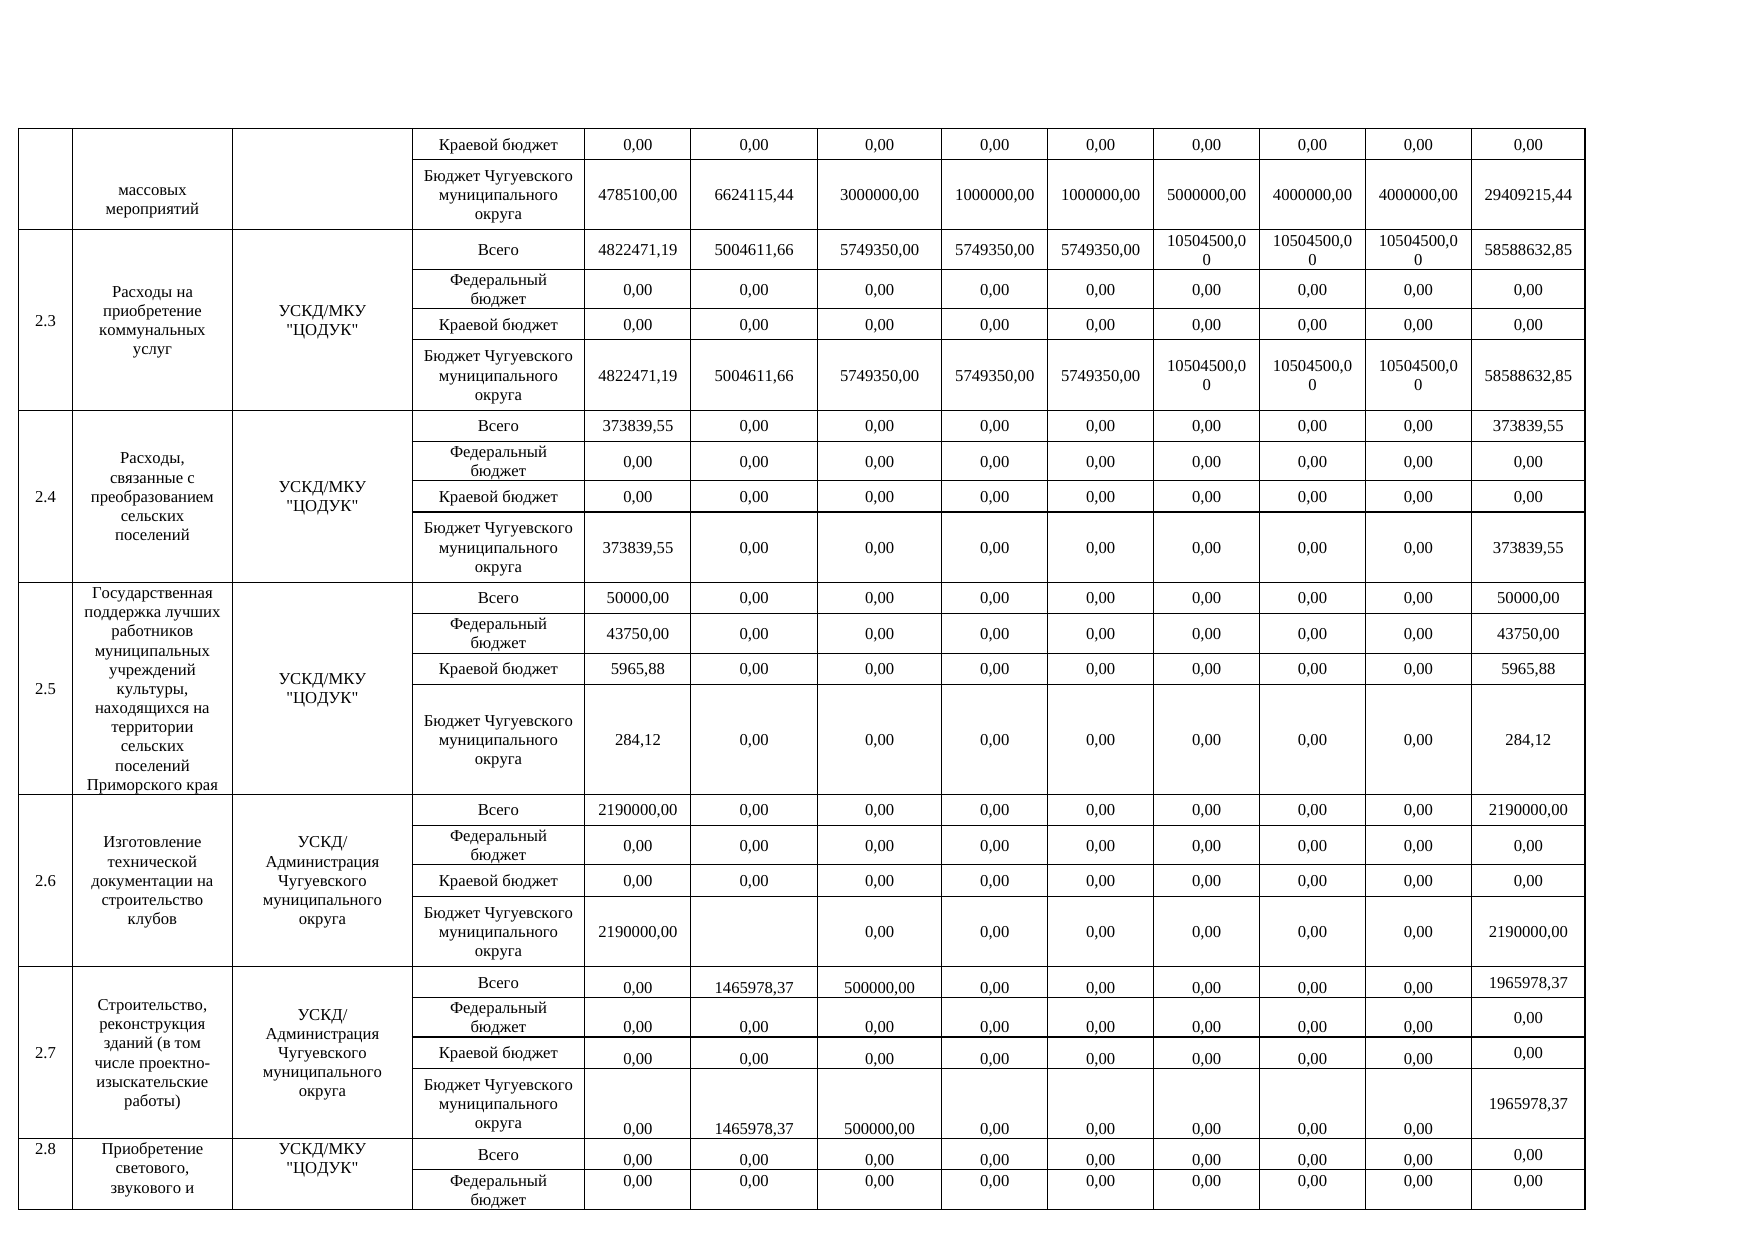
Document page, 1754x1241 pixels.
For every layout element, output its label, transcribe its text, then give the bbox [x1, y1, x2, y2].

table_cell 0,00 [1260, 270, 1365, 308]
table_cell 0,00 [1154, 1139, 1259, 1169]
table_cell 0,00 [1366, 998, 1471, 1036]
table_cell 10504500,00 [1260, 230, 1365, 269]
table_cell 4000000,00 [1366, 160, 1471, 229]
table_cell 0,00 [1154, 270, 1259, 308]
table_cell 0,00 [1260, 411, 1365, 441]
table_cell 0,00 [1154, 513, 1259, 582]
table_cell 0,00 [1366, 826, 1471, 864]
table_cell 0,00 [818, 614, 941, 652]
table_cell 0,00 [1260, 654, 1365, 684]
table_cell 0,00 [1154, 795, 1259, 825]
table_cell 0,00 [1260, 795, 1365, 825]
table_cell 0,00 [691, 1170, 817, 1209]
table_cell 1465978,37 [691, 1069, 817, 1138]
table_cell 10504500,00 [1154, 340, 1259, 409]
table_cell 10504500,00 [1154, 230, 1259, 269]
table_cell 5965,88 [585, 654, 690, 684]
table_cell 0,00 [818, 998, 941, 1036]
table_cell 0,00 [691, 1139, 817, 1169]
table_cell 0,00 [1048, 583, 1153, 613]
table_cell Бюджет Чугуевского муниципального округа [413, 160, 584, 229]
table_cell 0,00 [1154, 685, 1259, 794]
table_cell 0,00 [691, 481, 817, 511]
table_cell 0,00 [691, 614, 817, 652]
table_cell Федеральный бюджет [413, 826, 584, 864]
table_cell 0,00 [585, 309, 690, 339]
table_cell Расходы на приобретение коммунальных услуг [73, 230, 232, 409]
table_cell 0,00 [1366, 1139, 1471, 1169]
table_cell 2190000,00 [585, 795, 690, 825]
table_cell Всего [413, 967, 584, 997]
table_cell 0,00 [818, 129, 941, 159]
table_cell [691, 897, 817, 966]
table_cell 0,00 [585, 1139, 690, 1169]
table_cell 2190000,00 [585, 897, 690, 966]
table_cell 0,00 [1154, 865, 1259, 896]
table_cell 0,00 [1154, 442, 1259, 480]
table_cell 0,00 [942, 897, 1047, 966]
table_cell 0,00 [942, 442, 1047, 480]
table_cell 1000000,00 [942, 160, 1047, 229]
table_cell 0,00 [1048, 411, 1153, 441]
table_cell 0,00 [942, 129, 1047, 159]
table_cell 0,00 [691, 442, 817, 480]
table_cell 0,00 [1366, 654, 1471, 684]
table_cell 50000,00 [585, 583, 690, 613]
table_cell 0,00 [942, 513, 1047, 582]
table_cell 0,00 [818, 411, 941, 441]
table_cell 0,00 [1260, 826, 1365, 864]
table_cell 0,00 [942, 865, 1047, 896]
table_cell 0,00 [818, 685, 941, 794]
table_cell 0,00 [585, 967, 690, 997]
table_cell 0,00 [1048, 865, 1153, 896]
table_cell 0,00 [1154, 129, 1259, 159]
table_cell 0,00 [585, 826, 690, 864]
table_cell 0,00 [585, 998, 690, 1036]
table_cell 0,00 [691, 309, 817, 339]
table_cell 0,00 [1472, 442, 1584, 480]
table_cell 0,00 [1260, 481, 1365, 511]
table_cell Бюджет Чугуевского муниципального округа [413, 340, 584, 409]
table_cell 0,00 [1048, 826, 1153, 864]
table_cell 0,00 [942, 481, 1047, 511]
table_cell 0,00 [1154, 1069, 1259, 1138]
table_cell 1000000,00 [1048, 160, 1153, 229]
table_cell 0,00 [942, 1170, 1047, 1209]
table_cell Изготовление технической документации на строительство клубов [73, 795, 232, 966]
table_cell 2.7 [19, 967, 72, 1138]
table_cell 284,12 [1472, 685, 1584, 794]
table_cell 2190000,00 [1472, 795, 1584, 825]
table_cell УСКД/Администрация Чугуевского муниципального округа [233, 795, 412, 966]
table_cell 0,00 [1260, 309, 1365, 339]
table_cell 0,00 [942, 583, 1047, 613]
table_cell 0,00 [1366, 583, 1471, 613]
table_cell 4785100,00 [585, 160, 690, 229]
table_cell 373839,55 [1472, 411, 1584, 441]
table_cell 0,00 [1260, 614, 1365, 652]
table_cell 10504500,00 [1366, 340, 1471, 409]
table_cell 0,00 [1154, 481, 1259, 511]
table_cell 5004611,66 [691, 230, 817, 269]
table_cell Краевой бюджет [413, 481, 584, 511]
table_cell 0,00 [818, 826, 941, 864]
table_cell 0,00 [818, 309, 941, 339]
table_cell 0,00 [1472, 309, 1584, 339]
table_cell 0,00 [1154, 614, 1259, 652]
table_cell 0,00 [1366, 513, 1471, 582]
table_cell 0,00 [1154, 654, 1259, 684]
table_cell 0,00 [691, 513, 817, 582]
table_cell 0,00 [1472, 481, 1584, 511]
table_cell 0,00 [1366, 309, 1471, 339]
table_cell 0,00 [691, 998, 817, 1036]
table_cell 0,00 [1154, 1170, 1259, 1209]
table_cell 0,00 [1260, 513, 1365, 582]
table_cell 0,00 [942, 685, 1047, 794]
table_cell 0,00 [942, 795, 1047, 825]
table_cell 0,00 [1260, 967, 1365, 997]
table_cell УСКД/МКУ "ЦОДУК" [233, 230, 412, 409]
table_cell 0,00 [1048, 129, 1153, 159]
table_cell 0,00 [1366, 1170, 1471, 1209]
table_cell 0,00 [1260, 865, 1365, 896]
table_cell 0,00 [585, 1170, 690, 1209]
table_cell 0,00 [818, 513, 941, 582]
table_cell УСКД/МКУ "ЦОДУК" [233, 583, 412, 794]
table_cell 0,00 [1366, 795, 1471, 825]
table_cell 0,00 [1048, 513, 1153, 582]
table_cell 373839,55 [1472, 513, 1584, 582]
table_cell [413, 1069, 584, 1138]
table_cell 500000,00 [818, 1069, 941, 1138]
table_cell 0,00 [1366, 270, 1471, 308]
table_cell 0,00 [691, 654, 817, 684]
table_cell 0,00 [1472, 865, 1584, 896]
table_cell 0,00 [1366, 1038, 1471, 1068]
table_cell Приобретение светового, звукового и мультимедийного оборудования [73, 1139, 232, 1209]
table_cell 1465978,37 [691, 967, 817, 997]
table_cell 0,00 [942, 270, 1047, 308]
table_cell 0,00 [1260, 442, 1365, 480]
table_cell УСКД/МКУ "ЦОДУК" [233, 411, 412, 582]
table_cell 0,00 [1048, 998, 1153, 1036]
table_cell Федеральный бюджет [413, 1170, 584, 1209]
table_cell Бюджет Чугуевского муниципального округа [413, 513, 584, 582]
table_cell 0,00 [942, 1139, 1047, 1169]
table_cell 0,00 [1366, 614, 1471, 652]
table_cell 284,12 [585, 685, 690, 794]
table_cell 58588632,85 [1472, 230, 1584, 269]
table_cell 0,00 [942, 411, 1047, 441]
table_cell 5004611,66 [691, 340, 817, 409]
table_cell 0,00 [1260, 1069, 1365, 1138]
table_cell 0,00 [1366, 897, 1471, 966]
table_cell 0,00 [942, 967, 1047, 997]
table_cell 0,00 [1048, 795, 1153, 825]
table_cell 0,00 [942, 654, 1047, 684]
table_cell 0,00 [1260, 129, 1365, 159]
table_cell 0,00 [1366, 442, 1471, 480]
table_cell 0,00 [1154, 897, 1259, 966]
table_cell 5965,88 [1472, 654, 1584, 684]
table_cell 5749350,00 [942, 230, 1047, 269]
table_cell 4822471,19 [585, 340, 690, 409]
table_cell 0,00 [818, 1139, 941, 1169]
table_cell 500000,00 [818, 967, 941, 997]
table_cell 0,00 [818, 865, 941, 896]
table_cell 0,00 [1366, 481, 1471, 511]
table_cell УСКД/Администрация Чугуевского муниципального округа [233, 967, 412, 1138]
table_cell 2.3 [19, 230, 72, 409]
table_cell 0,00 [1260, 1139, 1365, 1169]
table_cell 2.5 [19, 583, 72, 794]
table_cell 0,00 [1472, 826, 1584, 864]
table_cell 0,00 [818, 795, 941, 825]
table_cell 0,00 [1048, 614, 1153, 652]
table_cell 0,00 [942, 1038, 1047, 1068]
table_cell 0,00 [818, 654, 941, 684]
table_cell 0,00 [1366, 865, 1471, 896]
table_cell 0,00 [1048, 1069, 1153, 1138]
table_cell 0,00 [691, 865, 817, 896]
table_cell 0,00 [818, 583, 941, 613]
table_cell 0,00 [585, 129, 690, 159]
table_cell 0,00 [1366, 129, 1471, 159]
table_cell 0,00 [1472, 1139, 1584, 1169]
table_cell 0,00 [1472, 1170, 1584, 1209]
table_cell Бюджет Чугуевского муниципального округа [413, 685, 584, 794]
table_cell Краевой бюджет [413, 654, 584, 684]
table_cell 0,00 [691, 270, 817, 308]
table_cell 0,00 [1366, 685, 1471, 794]
table_cell 0,00 [1472, 998, 1584, 1036]
table_cell УСКД/МКУ "ЦОДУК" [233, 1139, 412, 1209]
table_cell 6624115,44 [691, 160, 817, 229]
table_cell 0,00 [1260, 897, 1365, 966]
table_cell 5749350,00 [942, 340, 1047, 409]
table_cell 0,00 [1366, 1069, 1471, 1138]
table_cell 0,00 [691, 826, 817, 864]
table_cell 0,00 [1154, 1038, 1259, 1068]
table_cell 0,00 [818, 270, 941, 308]
table_cell Расходы, связанные с преобразованием сельских поселений [73, 411, 232, 582]
table_cell 0,00 [1260, 583, 1365, 613]
table_cell Федеральный бюджет [413, 998, 584, 1036]
table_cell 0,00 [691, 583, 817, 613]
table_cell 0,00 [585, 481, 690, 511]
table_cell 50000,00 [1472, 583, 1584, 613]
table_cell 3000000,00 [818, 160, 941, 229]
table_cell 373839,55 [585, 411, 690, 441]
table_cell 0,00 [585, 442, 690, 480]
table_cell 1965978,37 [1472, 967, 1584, 997]
table_cell 10504500,00 [1366, 230, 1471, 269]
table_cell Федеральный бюджет [413, 270, 584, 308]
table_cell 0,00 [1154, 826, 1259, 864]
table_cell 0,00 [1048, 685, 1153, 794]
table_cell Федеральный бюджет [413, 442, 584, 480]
table_cell 43750,00 [585, 614, 690, 652]
table_cell 0,00 [942, 826, 1047, 864]
table_cell 0,00 [1154, 411, 1259, 441]
table_cell 373839,55 [585, 513, 690, 582]
table_cell 0,00 [818, 481, 941, 511]
table_cell Краевой бюджет [413, 129, 584, 159]
table_cell 0,00 [1472, 1038, 1584, 1068]
table_cell 2.8 [19, 1139, 72, 1209]
table_cell 0,00 [691, 411, 817, 441]
table_cell 2.6 [19, 795, 72, 966]
table_cell 0,00 [585, 865, 690, 896]
table_cell 0,00 [818, 897, 941, 966]
table_cell Всего [413, 795, 584, 825]
table_cell 0,00 [1048, 1038, 1153, 1068]
table_cell 0,00 [1048, 1139, 1153, 1169]
table_cell 0,00 [1048, 1170, 1153, 1209]
table_cell 0,00 [1154, 967, 1259, 997]
table_cell 0,00 [1472, 129, 1584, 159]
table_cell 0,00 [818, 442, 941, 480]
table_cell 2.4 [19, 411, 72, 582]
table_cell 2190000,00 [1472, 897, 1584, 966]
table_cell 0,00 [1048, 481, 1153, 511]
table_cell 0,00 [1366, 967, 1471, 997]
table_cell 0,00 [585, 270, 690, 308]
table_cell Всего [413, 230, 584, 269]
table_cell 0,00 [942, 614, 1047, 652]
table_cell 10504500,00 [1260, 340, 1365, 409]
table_cell 0,00 [1154, 309, 1259, 339]
table_cell 5749350,00 [818, 230, 941, 269]
table_cell Всего [413, 583, 584, 613]
table_cell 0,00 [1154, 583, 1259, 613]
table_cell 0,00 [1048, 270, 1153, 308]
table_cell Краевой бюджет [413, 309, 584, 339]
table_cell 0,00 [1260, 685, 1365, 794]
table_cell 0,00 [1260, 1170, 1365, 1209]
table_cell Строительство, реконструкция зданий (в том числе проектно-изыскательские работы) [73, 967, 232, 1138]
table_cell 5749350,00 [1048, 340, 1153, 409]
table_cell Бюджет Чугуевского муниципального округа [413, 897, 584, 966]
table_cell Государственная поддержка лучших работников муниципальных учреждений культуры, находящихся на территории сельских поселений Приморского края [73, 583, 232, 794]
table_cell 0,00 [1260, 998, 1365, 1036]
table_cell 0,00 [1048, 654, 1153, 684]
table_cell Всего [413, 1139, 584, 1169]
table_cell 0,00 [1048, 442, 1153, 480]
table_cell 0,00 [585, 1069, 690, 1138]
table_cell 0,00 [1154, 998, 1259, 1036]
table_cell 0,00 [942, 998, 1047, 1036]
table_cell 58588632,85 [1472, 340, 1584, 409]
table_cell 0,00 [818, 1038, 941, 1068]
table_cell 5749350,00 [1048, 230, 1153, 269]
table_cell 0,00 [818, 1170, 941, 1209]
table_cell 4000000,00 [1260, 160, 1365, 229]
table_cell Краевой бюджет [413, 1038, 584, 1068]
table_cell 5749350,00 [818, 340, 941, 409]
table_cell 0,00 [1048, 967, 1153, 997]
table_cell 1965978,37 [1472, 1069, 1584, 1138]
table_cell Краевой бюджет [413, 865, 584, 896]
table_cell 5000000,00 [1154, 160, 1259, 229]
table_cell 0,00 [691, 685, 817, 794]
table_cell 0,00 [1048, 309, 1153, 339]
table_cell 0,00 [1048, 897, 1153, 966]
table_cell 0,00 [691, 795, 817, 825]
table_cell 0,00 [691, 129, 817, 159]
table_cell 4822471,19 [585, 230, 690, 269]
table_cell 0,00 [1472, 270, 1584, 308]
table_cell 0,00 [691, 1038, 817, 1068]
table_cell 0,00 [1260, 1038, 1365, 1068]
table_cell Федеральный бюджет [413, 614, 584, 652]
table_cell 0,00 [1366, 411, 1471, 441]
table_cell 29409215,44 [1472, 160, 1584, 229]
table_cell Всего [413, 411, 584, 441]
table_cell 0,00 [585, 1038, 690, 1068]
table_cell 0,00 [942, 309, 1047, 339]
table_cell 43750,00 [1472, 614, 1584, 652]
table_cell 0,00 [942, 1069, 1047, 1138]
